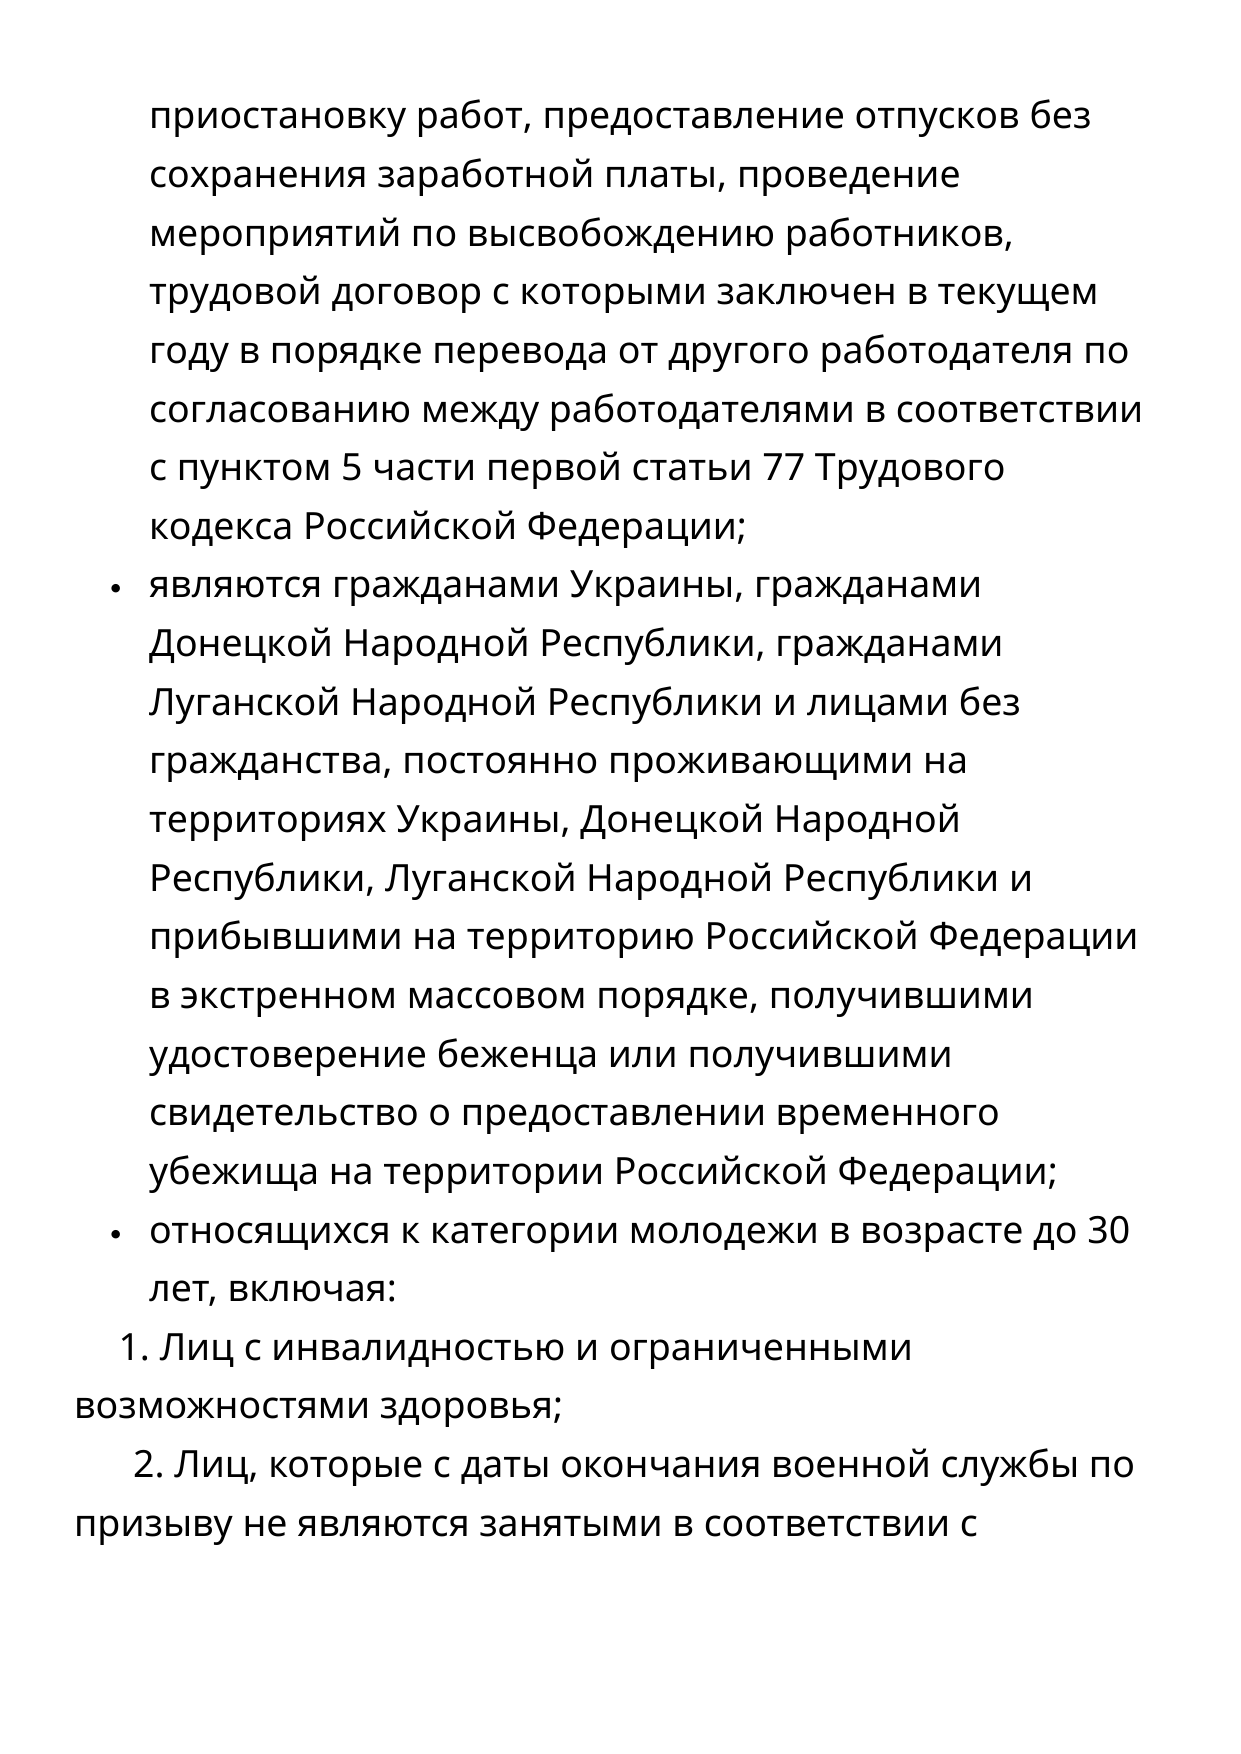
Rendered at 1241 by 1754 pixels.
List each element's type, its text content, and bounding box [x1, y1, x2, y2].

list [111, 89, 1152, 550]
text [74, 1437, 1152, 1547]
list относящихся к категории молодежи в возрасте до 30 лет, включая: [111, 1203, 1152, 1313]
list являются гражданами Украины, гражданами Донецкой Народной Республики, гражданами Луганской Народной Республики и лицами без гражданства, постоянно проживающими на территориях Украины, Донецкой Народной Республики, Луганской Народной Республики и прибывшими на территорию Российской Федерации в экстренном массовом порядке, получившими удостоверение беженца или получившими свидетельство о предоставлении временного убежища на территории Российской Федерации; [111, 558, 1152, 1195]
text 1. Лиц с инвалидностью и ограниченными возможностями здоровья; [74, 1320, 1152, 1430]
